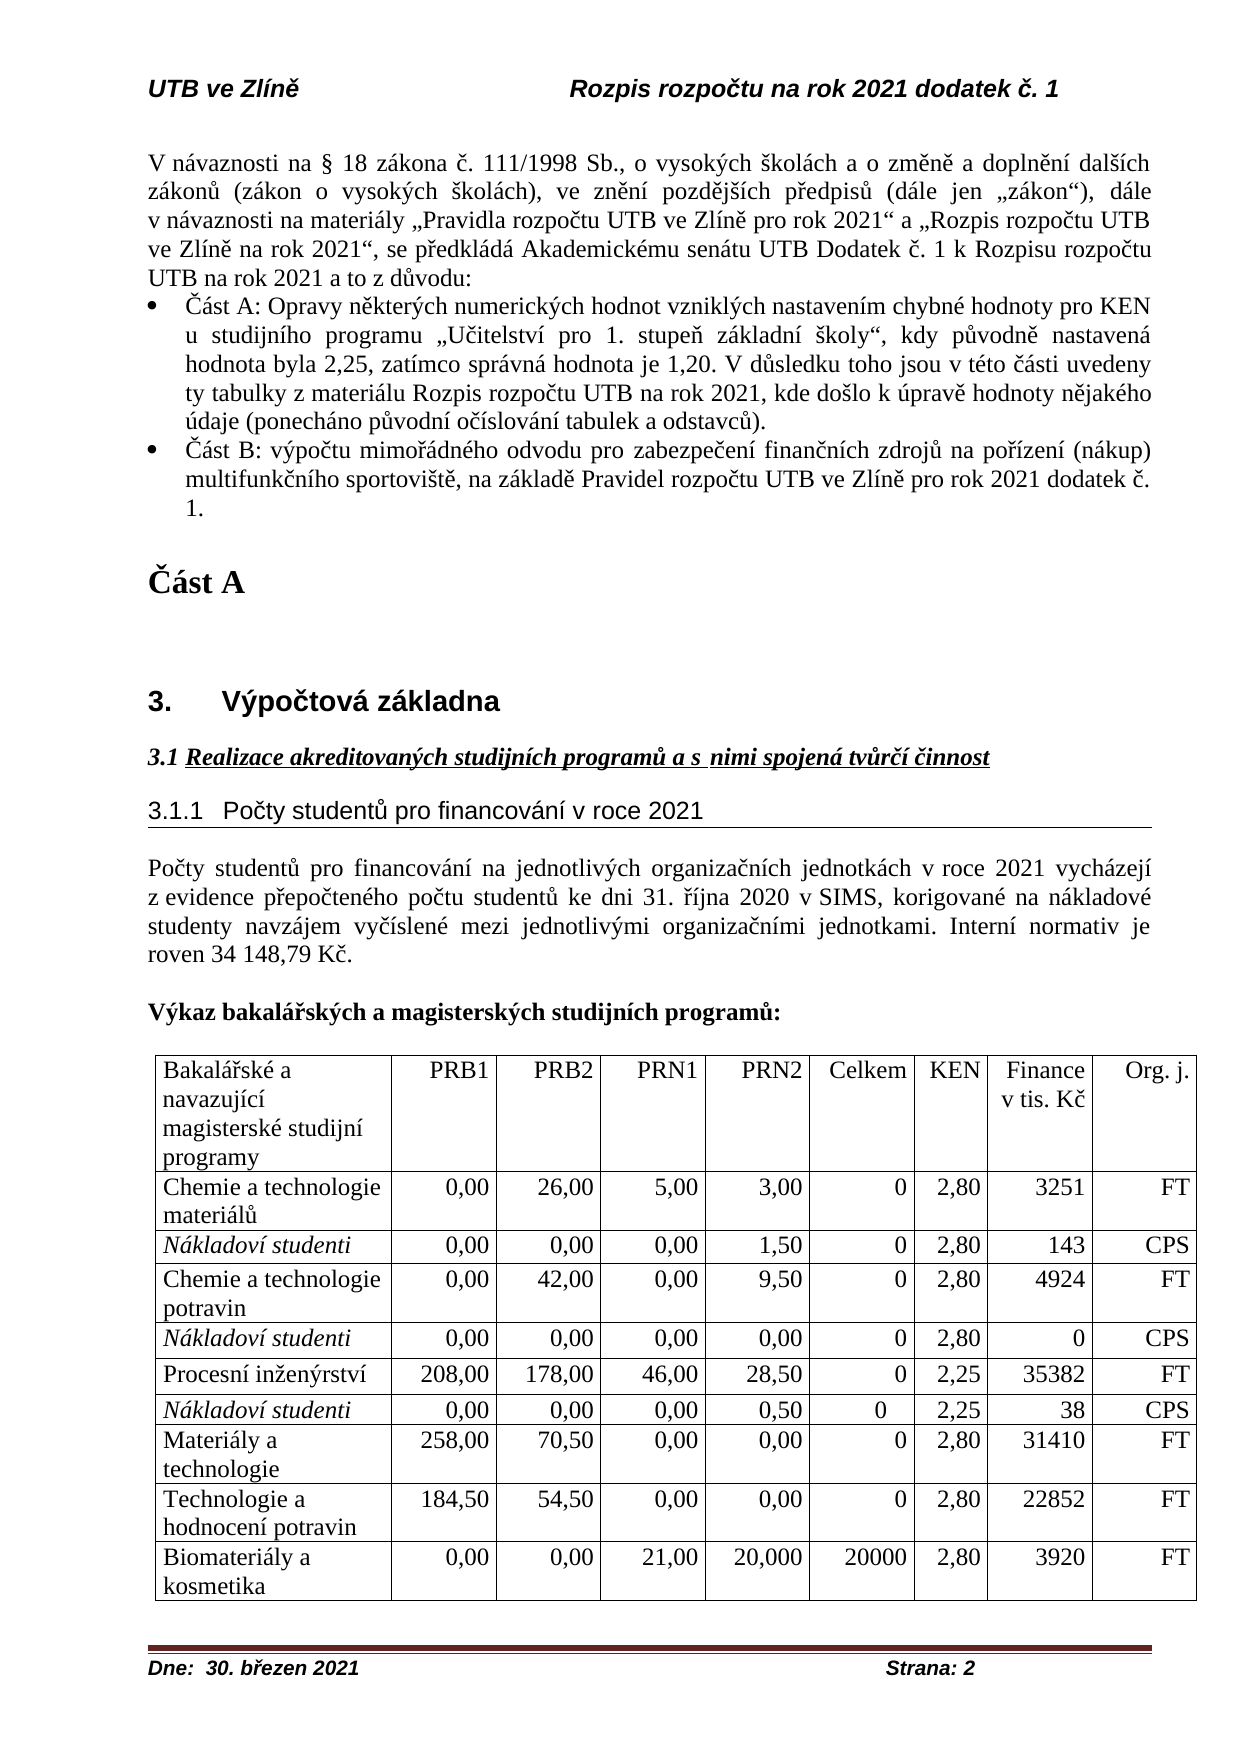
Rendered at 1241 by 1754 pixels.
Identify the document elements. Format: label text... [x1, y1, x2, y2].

table_cell 2,80 [915, 1542, 987, 1600]
table_cell 3,00 [706, 1172, 809, 1229]
table_cell 0,50 [810, 1395, 914, 1424]
table_cell 143 [988, 1231, 1092, 1263]
table_cell 31410 [988, 1425, 1092, 1483]
table_cell 26,00 [497, 1172, 600, 1229]
table_cell 4924 [988, 1264, 1092, 1322]
table_cell FT [1093, 1172, 1196, 1229]
table_cell 41,00 [810, 1542, 914, 1600]
text Výkaz bakalářských a magisterských studijních programů: [148, 997, 1152, 1026]
table_cell 460,50 [810, 1359, 914, 1394]
table_cell 208,00 [392, 1359, 496, 1394]
table_cell FT [1093, 1359, 1196, 1394]
table_header KEN [915, 1056, 987, 1171]
table_cell 21,00 [601, 1542, 705, 1600]
table_cell 0,00 [497, 1231, 600, 1263]
table_cell 0,00 [706, 1484, 809, 1541]
table_cell 0,00 [497, 1323, 600, 1358]
table_cell 0,00 [706, 1425, 809, 1483]
table_cell 9,50 [706, 1264, 809, 1322]
table_cell 0,00 [601, 1425, 705, 1483]
table_cell 0 [988, 1323, 1092, 1358]
table_cell 2,25 [915, 1359, 987, 1394]
table_cell CPS [1093, 1231, 1196, 1263]
table_cell 0,00 [601, 1395, 705, 1424]
subtitle Počty studentů pro financování v roce 2021 [148, 796, 1152, 827]
table_cell 2,80 [915, 1264, 987, 1322]
table_cell CPS [1093, 1395, 1196, 1424]
table_cell 239,00 [810, 1484, 914, 1541]
table_cell 46,00 [601, 1359, 705, 1394]
table_cell 0,00 [601, 1484, 705, 1541]
table_cell 2,80 [915, 1425, 987, 1483]
table_cell FT [1093, 1484, 1196, 1541]
table_cell 0,00 [601, 1323, 705, 1358]
table_cell Biomateriály a kosmetika [156, 1542, 391, 1600]
table_cell 20,000 [706, 1542, 809, 1600]
table_cell Materiály a technologie [156, 1425, 391, 1483]
table_header Org. j. [1093, 1056, 1196, 1171]
table_cell 42,00 [497, 1264, 600, 1322]
table_cell 0,00 [392, 1323, 496, 1358]
table_cell 328,50 [810, 1425, 914, 1483]
table_cell 0,00 [392, 1395, 496, 1424]
table_cell 0,00 [601, 1264, 705, 1322]
table_cell Technologie a hodnocení potravin [156, 1484, 391, 1541]
table_cell FT [1093, 1542, 1196, 1600]
table_cell 184,50 [392, 1484, 496, 1541]
list Část B: výpočtu mimořádného odvodu pro zabezpečení finančních zdrojů na pořízení (nákup) multifunkčního sportoviště, na základě Pravidel rozpočtu UTB ve Zlíně pro rok 2021 dodatek č. 1. [148, 435, 1152, 521]
table_cell 54,50 [497, 1484, 600, 1541]
subtitle 3. Výpočtová základna [148, 683, 1152, 717]
table_cell CPS [1093, 1323, 1196, 1358]
table_cell 1,50 [706, 1231, 809, 1263]
table_cell 35382 [988, 1359, 1092, 1394]
table_header PRN2 [706, 1056, 809, 1171]
table_cell 1,50 [810, 1231, 914, 1263]
subtitle Realizace akreditovaných studijních programů a s nimi spojená tvůrčí činnost [148, 742, 1152, 771]
table_cell 2,25 [915, 1395, 987, 1424]
table_cell 0,00 [601, 1231, 705, 1263]
table_cell 178,00 [497, 1359, 600, 1394]
table_cell 3920 [988, 1542, 1092, 1600]
table_cell 0,00 [392, 1231, 496, 1263]
table_cell 28,50 [706, 1359, 809, 1394]
table_cell Chemie a technologie materiálů [156, 1172, 391, 1229]
table_cell Nákladoví studenti [156, 1323, 391, 1358]
table_header PRN1 [601, 1056, 705, 1171]
table_header PRB1 [392, 1056, 496, 1171]
table_cell 22852 [988, 1484, 1092, 1541]
table_header Bakalářské a navazující magisterské studijní programy [156, 1056, 391, 1171]
text V návaznosti na § 18 zákona č. 111/1998 Sb., o vysokých školách a o změně a doplnění dalších zákonů (zákon o vysokých školách), ve znění pozdějších předpisů (dále jen „zákon“), dále v návaznosti na materiály „Pravidla rozpočtu UTB ve Zlíně pro rok 2021“ a „Rozpis rozpočtu UTB ve Zlíně na rok 2021“, se předkládá Akademickému senátu UTB Dodatek č. 1 k Rozpisu rozpočtu UTB na rok 2021 a to z důvodu: [148, 148, 1152, 291]
table_cell 0,00 [810, 1323, 914, 1358]
table_cell Procesní inženýrství [156, 1359, 391, 1394]
table_cell 0,00 [497, 1395, 600, 1424]
table_cell 0,00 [392, 1172, 496, 1229]
table_cell FT [1093, 1264, 1196, 1322]
table_cell FT [1093, 1425, 1196, 1483]
table_cell 0,00 [497, 1542, 600, 1600]
table_cell 0,00 [392, 1542, 496, 1600]
list Část A: Opravy některých numerických hodnot vzniklých nastavením chybné hodnoty pro KEN u studijního programu „Učitelství pro 1. stupeň základní školy“, kdy původně nastavená hodnota byla 2,25, zatímco správná hodnota je 1,20. V důsledku toho jsou v této části uvedeny ty tabulky z materiálu Rozpis rozpočtu UTB na rok 2021, kde došlo k úpravě hodnoty nějakého údaje (ponecháno původní očíslování tabulek a odstavců). [148, 291, 1152, 435]
table_cell 5,00 [601, 1172, 705, 1229]
table_cell 34,00 [810, 1172, 914, 1229]
table_cell 3251 [988, 1172, 1092, 1229]
text Část A [148, 563, 1152, 601]
text Počty studentů pro financování na jednotlivých organizačních jednotkách v roce 2021 vycházejí z evidence přepočteného počtu studentů ke dni 31. října 2020 v SIMS, korigované na nákladové studenty navzájem vyčíslené mezi jednotlivými organizačními jednotkami. Interní normativ je roven 34 148,79 Kč. [148, 853, 1152, 968]
table_cell 2,80 [915, 1323, 987, 1358]
table_cell 0,00 [706, 1323, 809, 1358]
table_cell 0,50 [706, 1395, 809, 1424]
table_cell 38 [988, 1395, 1092, 1424]
table_cell Nákladoví studenti [156, 1395, 391, 1424]
table_header PRB2 [497, 1056, 600, 1171]
table_cell 70,50 [497, 1425, 600, 1483]
table_header Finance v tis. Kč [988, 1056, 1092, 1171]
table_cell 51,50 [810, 1264, 914, 1322]
table_cell 2,80 [915, 1231, 987, 1263]
table_cell 258,00 [392, 1425, 496, 1483]
table_cell Chemie a technologie potravin [156, 1264, 391, 1322]
table_cell 2,80 [915, 1484, 987, 1541]
table_cell 2,80 [915, 1172, 987, 1229]
table_cell 0,00 [392, 1264, 496, 1322]
table_cell Nákladoví studenti [156, 1231, 391, 1263]
table_header Celkem [810, 1056, 914, 1171]
